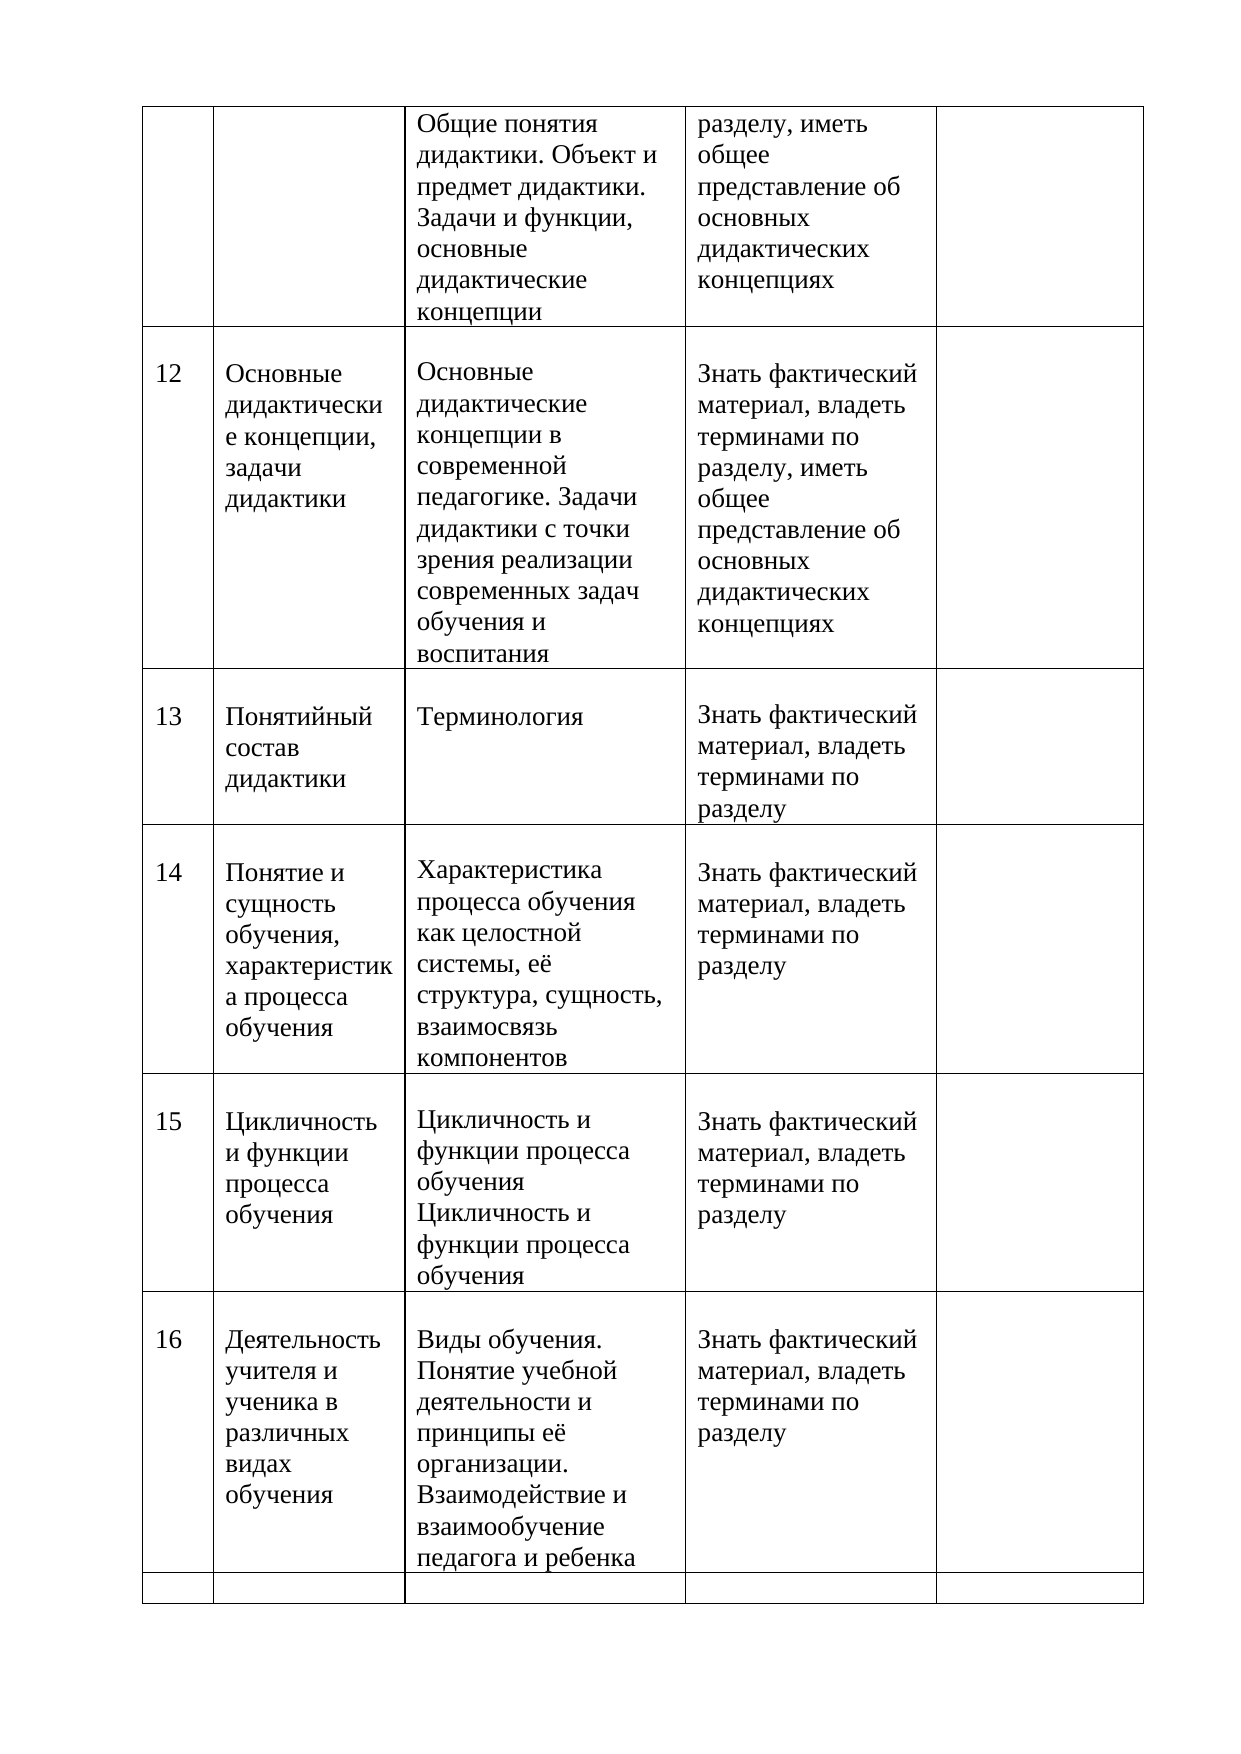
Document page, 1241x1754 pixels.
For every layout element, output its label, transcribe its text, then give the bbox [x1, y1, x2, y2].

table_cell 14 [143, 825, 213, 1073]
table_cell 12 [143, 327, 213, 668]
table_cell Понятие и сущность обучения, характеристик а процесса обучения [214, 825, 404, 1073]
table_cell Цикличность и функции процесса обучения Цикличность и функции процесса обучения [406, 1074, 685, 1291]
table_cell Знать фактический материал, владеть терминами по разделу [686, 1292, 936, 1572]
table_cell [143, 1573, 213, 1603]
table_header [214, 107, 404, 326]
table_cell Характеристика процесса обучения как целостной системы, её структура, сущность, взаимосвязь компонентов [406, 825, 685, 1073]
table_cell 13 [143, 669, 213, 824]
table_cell 15 [143, 1074, 213, 1291]
table_cell Терминология [406, 669, 685, 824]
table_cell [686, 1573, 936, 1603]
table_cell Основные дидактически е концепции, задачи дидактики [214, 327, 404, 668]
table_cell Знать фактический материал, владеть терминами по разделу, иметь общее представление об основных дидактических концепциях [686, 327, 936, 668]
table_cell Понятийный состав дидактики [214, 669, 404, 824]
table_cell [937, 1074, 1143, 1291]
table_cell Знать фактический материал, владеть терминами по разделу [686, 1074, 936, 1291]
table_cell Основные дидактические концепции в современной педагогике. Задачи дидактики с точки зрения реализации современных задач обучения и воспитания [406, 327, 685, 668]
table_cell Виды обучения. Понятие учебной деятельности и принципы её организации. Взаимодействие и взаимообучение педагога и ребенка [406, 1292, 685, 1572]
table_header Общие понятия дидактики. Объект и предмет дидактики. Задачи и функции, основные дидактические концепции [406, 107, 685, 326]
table_cell [214, 1573, 404, 1603]
table_cell [937, 327, 1143, 668]
table_cell Цикличность и функции процесса обучения [214, 1074, 404, 1291]
table_header разделу, иметь общее представление об основных дидактических концепциях [686, 107, 936, 326]
table_header [937, 107, 1143, 326]
table_cell Знать фактический материал, владеть терминами по разделу [686, 669, 936, 824]
table_cell [406, 1573, 685, 1603]
table_cell [937, 825, 1143, 1073]
table_cell [937, 669, 1143, 824]
table_cell 16 [143, 1292, 213, 1572]
table_cell Деятельность учителя и ученика в различных видах обучения [214, 1292, 404, 1572]
table_cell [937, 1573, 1143, 1603]
table_header [143, 107, 213, 326]
table_cell Знать фактический материал, владеть терминами по разделу [686, 825, 936, 1073]
table_cell [937, 1292, 1143, 1572]
